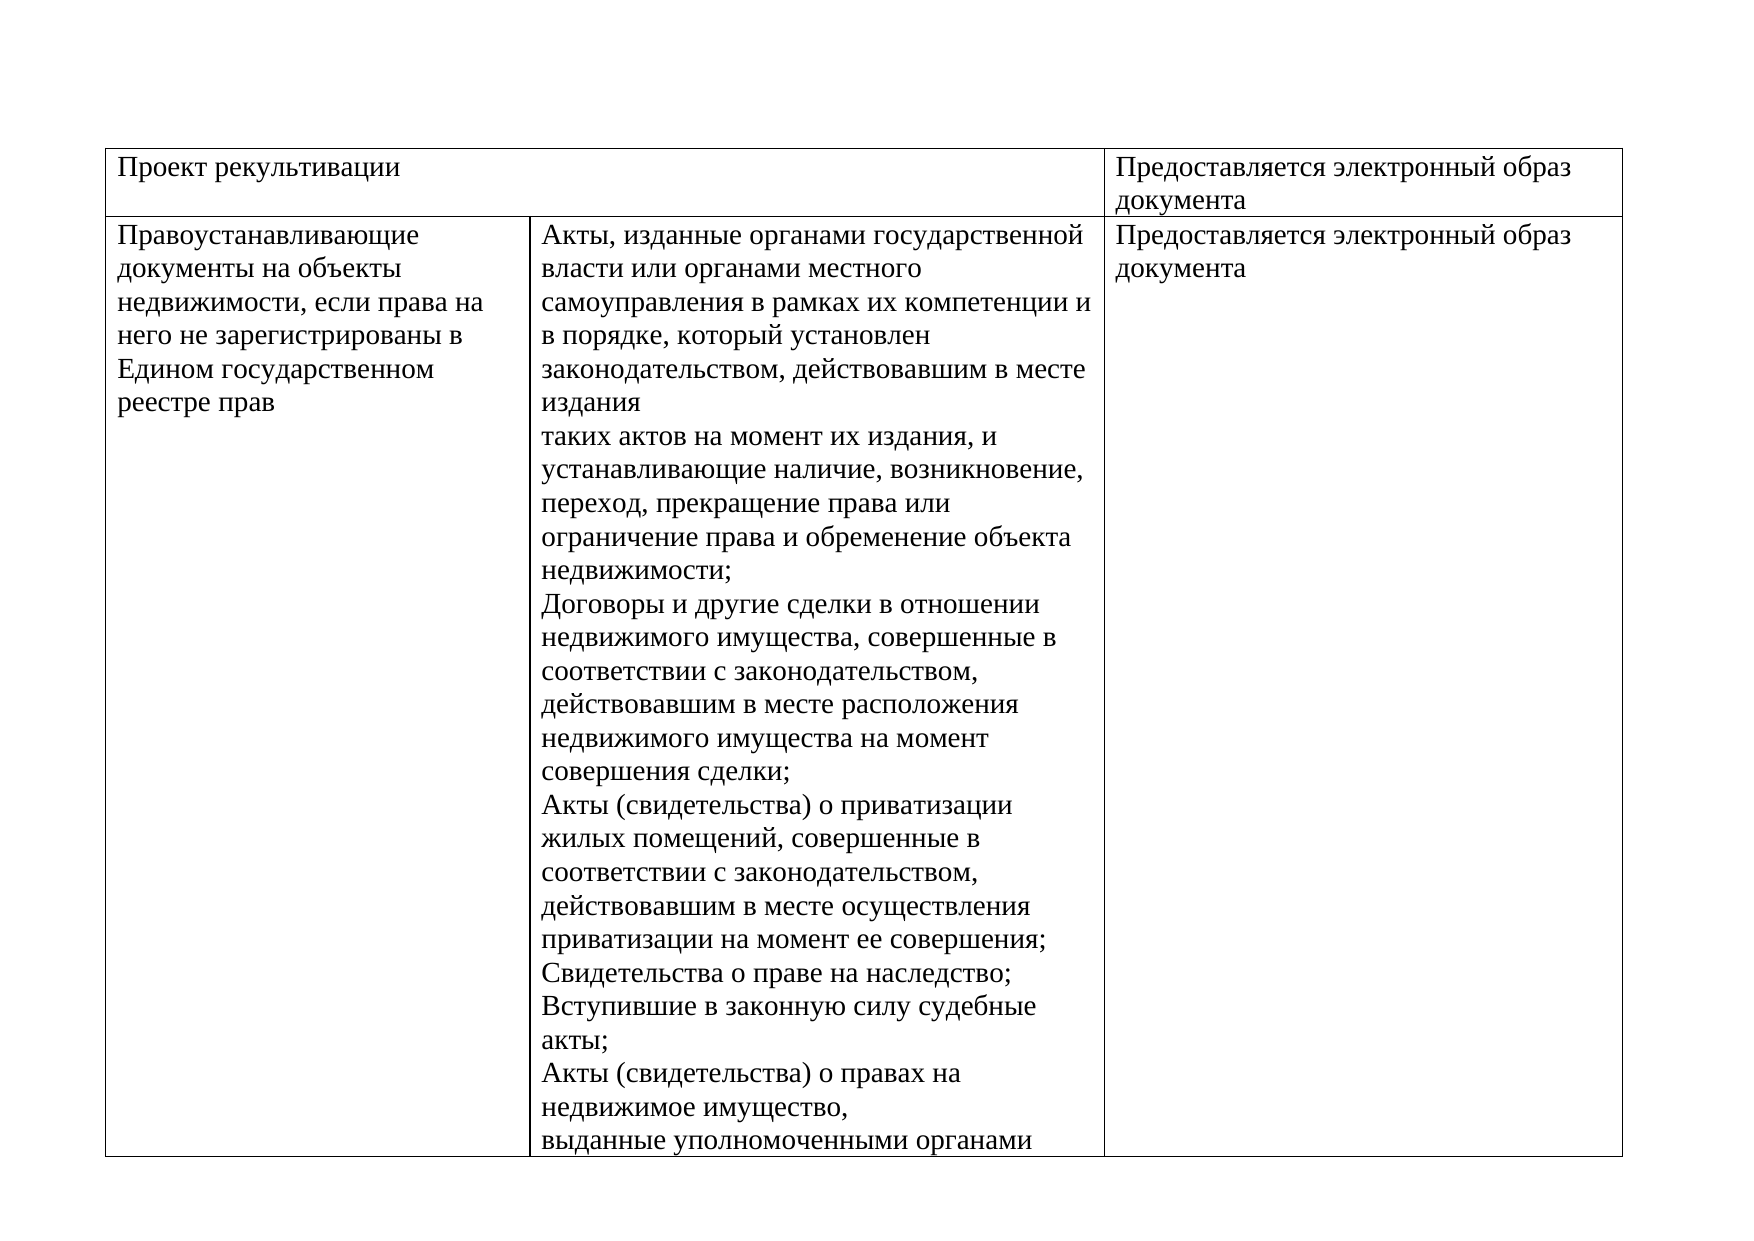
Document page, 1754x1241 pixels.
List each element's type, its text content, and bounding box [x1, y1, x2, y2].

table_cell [1105, 217, 1622, 1156]
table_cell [1105, 149, 1622, 216]
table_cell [106, 217, 529, 1156]
table_cell Проект рекультивации [106, 149, 1104, 216]
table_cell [531, 217, 1104, 1156]
